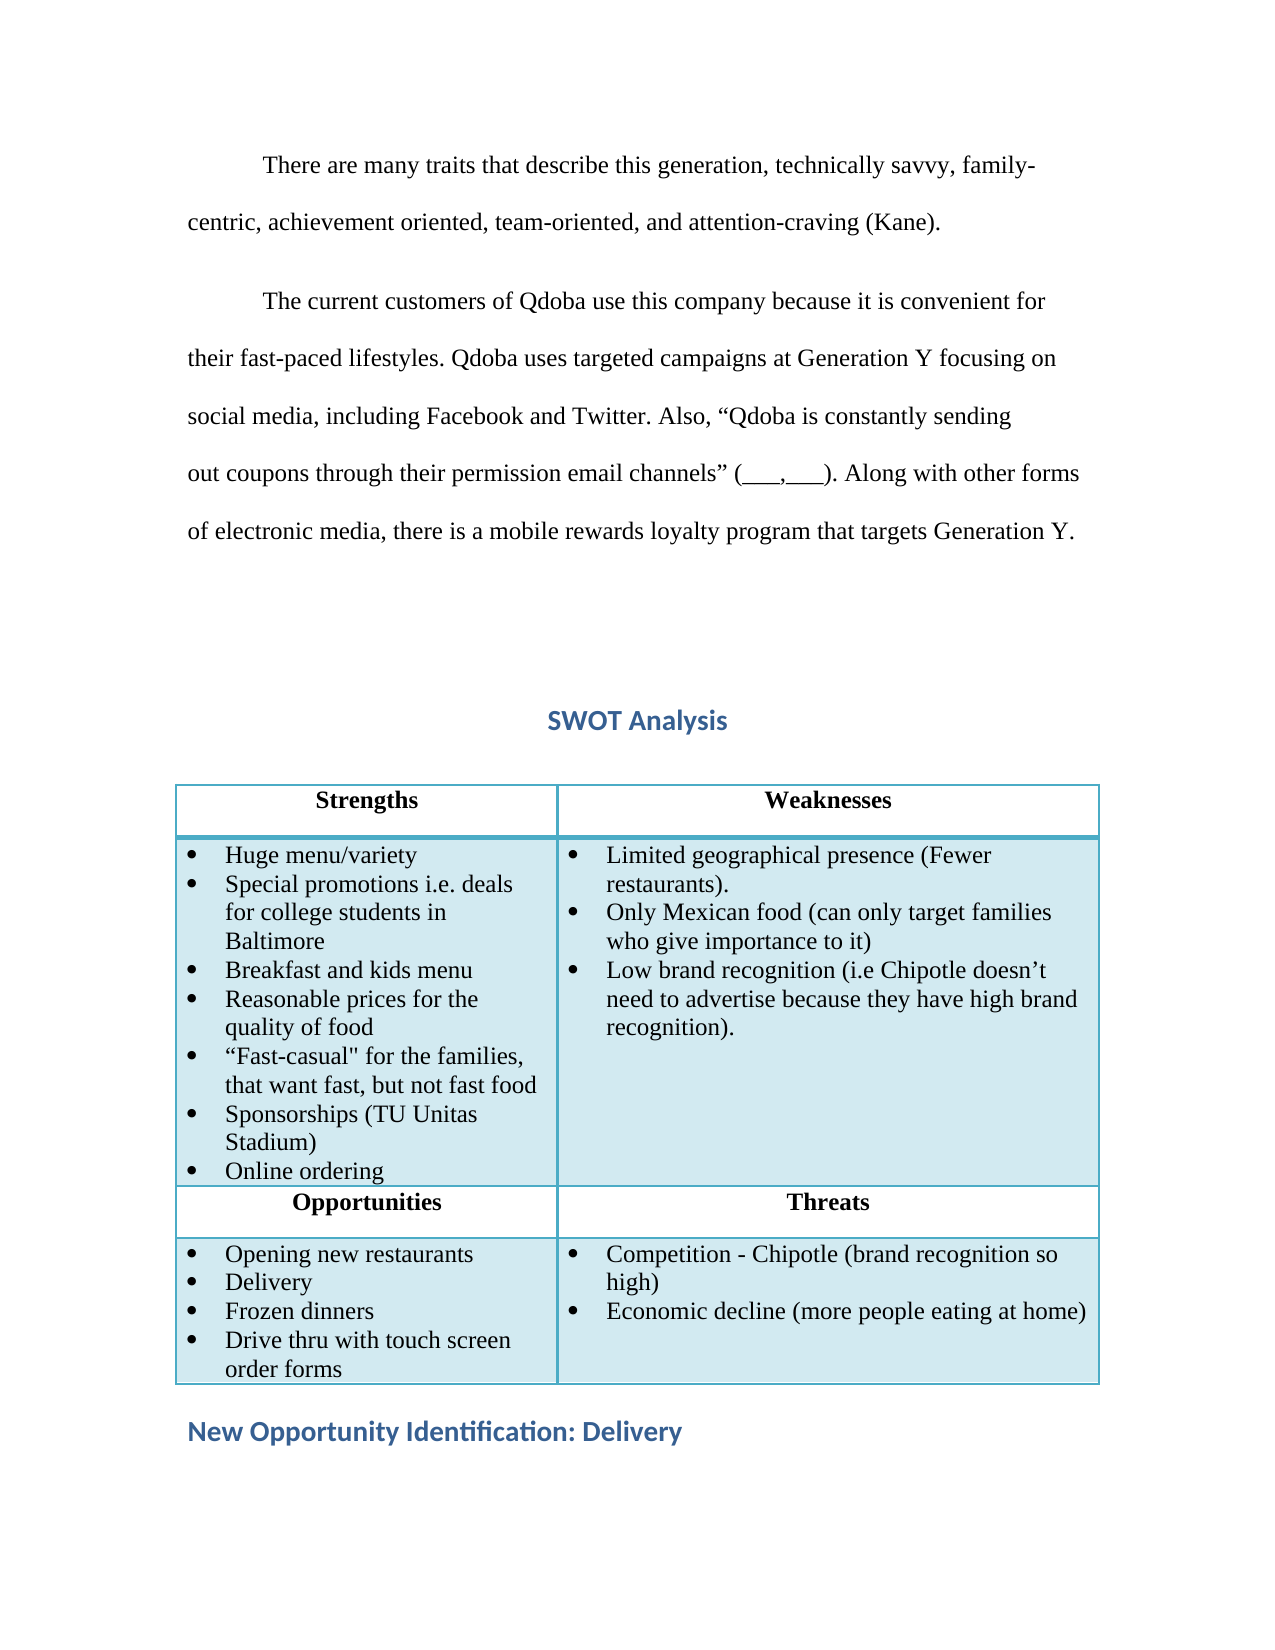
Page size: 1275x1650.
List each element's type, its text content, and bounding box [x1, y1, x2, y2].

table_cell Competition - Chipotle (brand recognition so high) Economic decline (more people eating at home) [559, 1239, 1098, 1382]
table_cell Limited geographical presence (Fewer restaurants). Only Mexican food (can only target families who give importance to it) Low brand recognition (i.e Chipotle doesn’t need to advertise because they have high brand recognition). [559, 840, 1098, 1185]
subtitle SWOT Analysis [187, 702, 1087, 778]
text There are many traits that describe this generation, technically savvy, family-centric, achievement oriented, team-oriented, and attention-craving (Kane). [187, 150, 1087, 236]
table_cell Opening new restaurants Delivery Frozen dinners Drive thru with touch screen order forms [177, 1239, 556, 1382]
table_cell Huge menu/variety Special promotions i.e. deals for college students in Baltimore Breakfast and kids menu Reasonable prices for the quality of food “Fast-casual" for the families, that want fast, but not fast food Sponsorships (TU Unitas Stadium) Online ordering [177, 840, 556, 1185]
subtitle New Opportunity Identification: Delivery [187, 1413, 1087, 1449]
text The current customers of Qdoba use this company because it is convenient for their fast-paced lifestyles. Qdoba uses targeted campaigns at Generation Y focusing on social media, including Facebook and Twitter. Also, “Qdoba is constantly sending out coupons through their permission email channels” (___,___). Along with other forms of electronic media, there is a mobile rewards loyalty program that targets Generation Y. [187, 286, 1087, 544]
table_cell Threats [559, 1187, 1098, 1237]
table_header Strengths [177, 786, 556, 835]
table_cell Opportunities [177, 1187, 556, 1237]
table_header Weaknesses [559, 786, 1098, 835]
